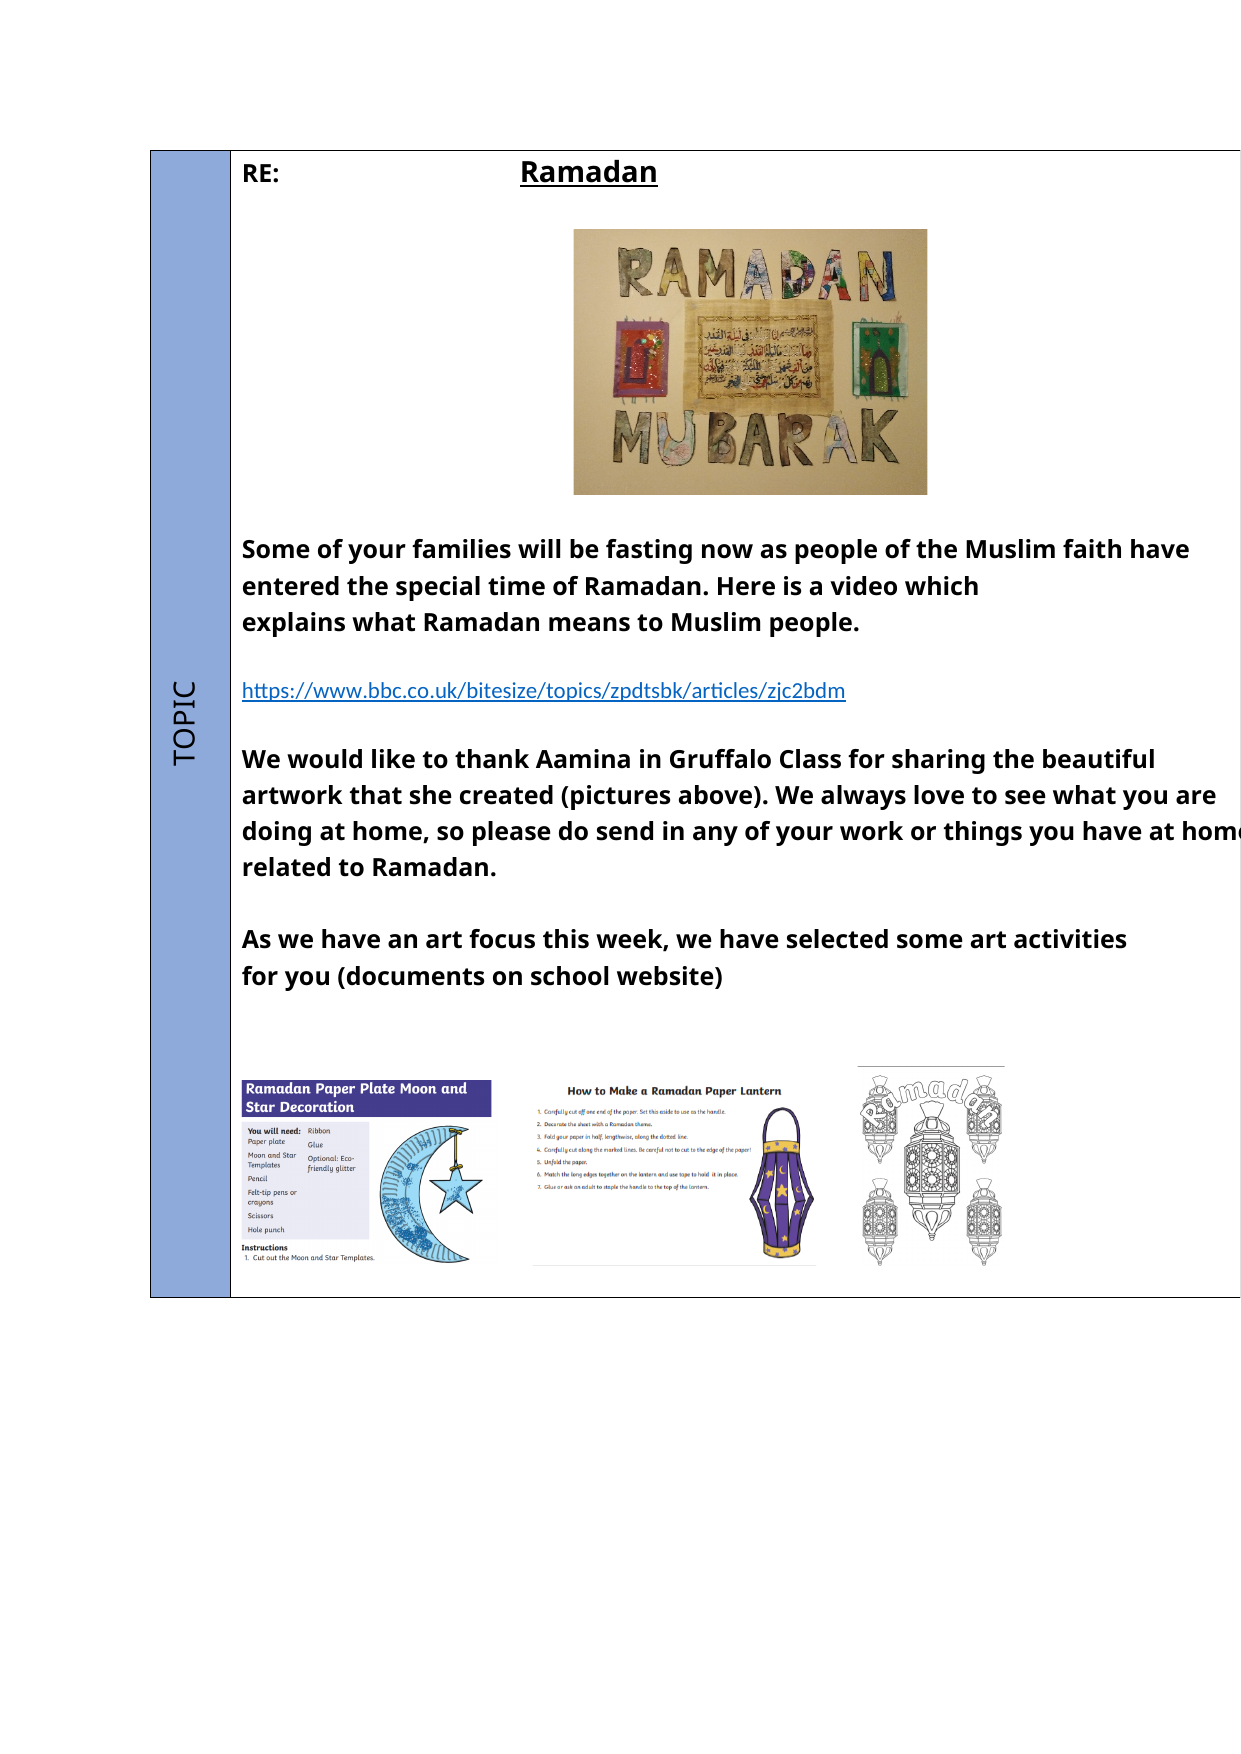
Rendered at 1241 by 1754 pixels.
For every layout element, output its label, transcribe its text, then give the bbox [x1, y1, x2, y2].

table_cell RE: Ramadan Some of your families will be fasting now as people of the Muslim faith have entered the special time of Ramadan. Here is a video which explains what Ramadan means to Muslim people. https://www.bbc.co.uk/bitesize/topics/zpdtsbk/articles/zjc2bdm We would like to thank Aamina in Gruffalo Class for sharing the beautiful artwork that she created (pictures above). We always love to see what you are doing at home, so please do send in any of your work or things you have at home related to Ramadan. As we have an art focus this week, we have selected some art activities for you (documents on school website) [231, 151, 1240, 1297]
picture [573, 229, 928, 495]
picture [530, 1078, 819, 1266]
table_cell TOPIC [151, 151, 230, 1297]
picture [241, 1080, 499, 1266]
picture [857, 1066, 1005, 1266]
